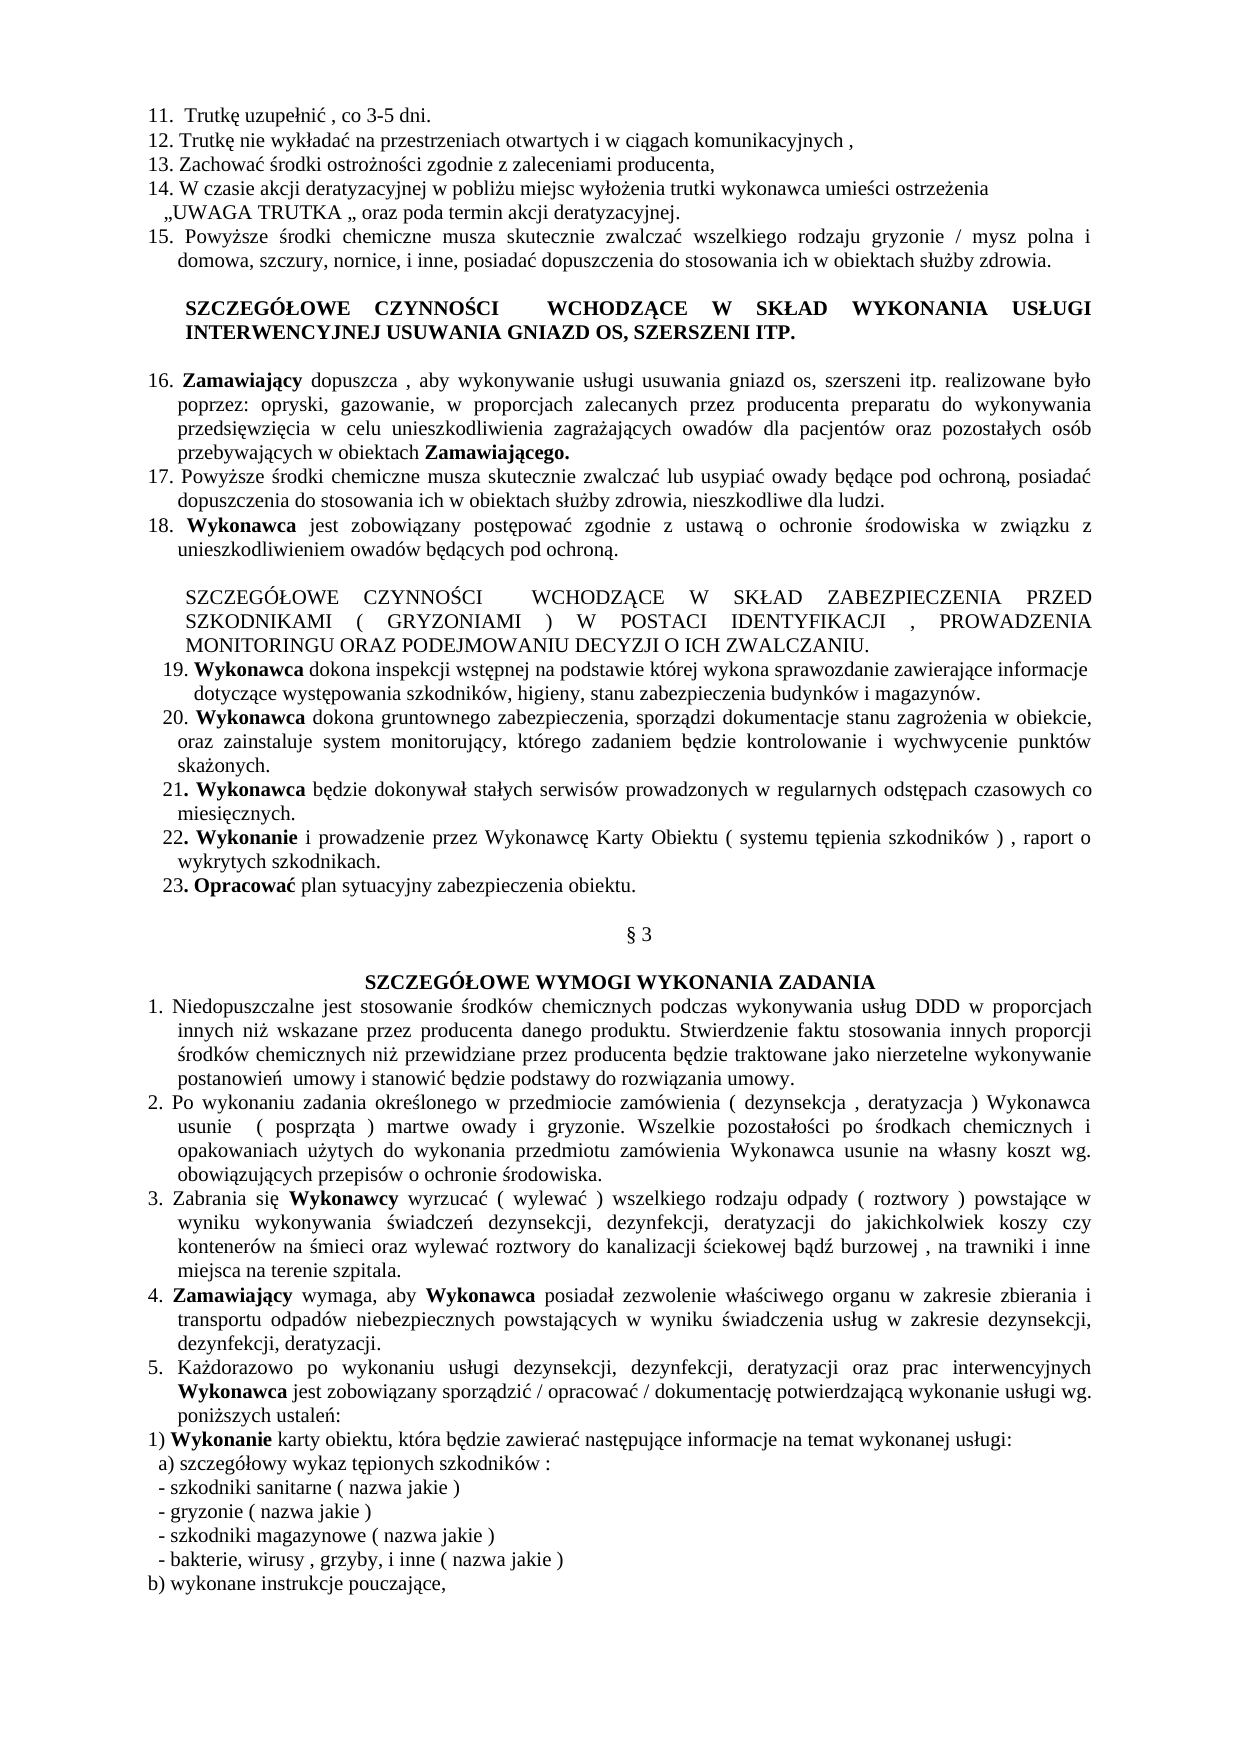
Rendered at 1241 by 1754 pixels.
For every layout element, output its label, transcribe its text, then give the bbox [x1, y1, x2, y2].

text - bakterie, wirusy , grzyby, i inne ( nazwa jakie ) [148, 1547, 1093, 1571]
text 15. Powyższe środki chemiczne musza skutecznie zwalczać wszelkiego rodzaju gryzonie / mysz polna i domowa, szczury, nornice, i inne, posiadać dopuszczenia do stosowania ich w obiektach służby zdrowia. [148, 224, 1093, 272]
text b) wykonane instrukcje pouczające, [148, 1571, 1093, 1595]
text - szkodniki magazynowe ( nazwa jakie ) [148, 1523, 1093, 1547]
text 3. Zabrania się Wykonawcy wyrzucać ( wylewać ) wszelkiego rodzaju odpady ( roztwory ) powstające w wyniku wykonywania świadczeń dezynsekcji, dezynfekcji, deratyzacji do jakichkolwiek koszy czy kontenerów na śmieci oraz wylewać roztwory do kanalizacji ściekowej bądź burzowej , na trawniki i inne miejsca na terenie szpitala. [148, 1186, 1093, 1282]
text 14. W czasie akcji deratyzacyjnej w pobliżu miejsc wyłożenia trutki wykonawca umieści ostrzeżenia [148, 176, 1093, 200]
text 18. Wykonawca jest zobowiązany postępować zgodnie z ustawą o ochronie środowiska w związku z unieszkodliwieniem owadów będących pod ochroną. [148, 512, 1093, 561]
text dotyczące występowania szkodników, higieny, stanu zabezpieczenia budynków i magazynów. [162, 681, 1093, 705]
text 13. Zachować środki ostrożności zgodnie z zaleceniami producenta, [148, 152, 1093, 176]
text 16. Zamawiający dopuszcza , aby wykonywanie usługi usuwania gniazd os, szerszeni itp. realizowane było poprzez: opryski, gazowanie, w proporcjach zalecanych przez producenta preparatu do wykonywania przedsięwzięcia w celu unieszkodliwienia zagrażających owadów dla pacjentów oraz pozostałych osób przebywających w obiektach Zamawiającego. [148, 368, 1093, 464]
text 1) Wykonanie karty obiektu, która będzie zawierać następujące informacje na temat wykonanej usługi: [148, 1427, 1093, 1451]
text SZCZEGÓŁOWE CZYNNOŚCI WCHODZĄCE W SKŁAD ZABEZPIECZENIA PRZED SZKODNIKAMI ( GRYZONIAMI ) W POSTACI IDENTYFIKACJI , PROWADZENIA MONITORINGU ORAZ PODEJMOWANIU DECYZJI O ICH ZWALCZANIU. [185, 585, 1093, 657]
text 1. Niedopuszczalne jest stosowanie środków chemicznych podczas wykonywania usług DDD w proporcjach innych niż wskazane przez producenta danego produktu. Stwierdzenie faktu stosowania innych proporcji środków chemicznych niż przewidziane przez producenta będzie traktowane jako nierzetelne wykonywanie postanowień umowy i stanowić będzie podstawy do rozwiązania umowy. [148, 994, 1093, 1090]
text 22. Wykonanie i prowadzenie przez Wykonawcę Karty Obiektu ( systemu tępienia szkodników ) , raport o wykrytych szkodnikach. [162, 825, 1093, 873]
text 11. Trutkę uzupełnić , co 3-5 dni. [148, 103, 1093, 127]
text 5. Każdorazowo po wykonaniu usługi dezynsekcji, dezynfekcji, deratyzacji oraz prac interwencyjnych Wykonawca jest zobowiązany sporządzić / opracować / dokumentację potwierdzającą wykonanie usługi wg. poniższych ustaleń: [148, 1355, 1093, 1427]
text 23. Opracować plan sytuacyjny zabezpieczenia obiektu. [162, 873, 1093, 897]
text 12. Trutkę nie wykładać na przestrzeniach otwartych i w ciągach komunikacyjnych , [148, 127, 1093, 152]
text 17. Powyższe środki chemiczne musza skutecznie zwalczać lub usypiać owady będące pod ochroną, posiadać dopuszczenia do stosowania ich w obiektach służby zdrowia, nieszkodliwe dla ludzi. [148, 464, 1093, 512]
text § 3 [185, 922, 1093, 946]
text a) szczegółowy wykaz tępionych szkodników : [148, 1451, 1093, 1475]
text 21. Wykonawca będzie dokonywał stałych serwisów prowadzonych w regularnych odstępach czasowych co miesięcznych. [162, 777, 1093, 825]
text SZCZEGÓŁOWE WYMOGI WYKONANIA ZADANIA [148, 970, 1093, 994]
text - szkodniki sanitarne ( nazwa jakie ) [148, 1475, 1093, 1499]
text 20. Wykonawca dokona gruntownego zabezpieczenia, sporządzi dokumentacje stanu zagrożenia w obiekcie, oraz zainstaluje system monitorujący, którego zadaniem będzie kontrolowanie i wychwycenie punktów skażonych. [162, 705, 1093, 777]
text - gryzonie ( nazwa jakie ) [148, 1499, 1093, 1523]
text SZCZEGÓŁOWE CZYNNOŚCI WCHODZĄCE W SKŁAD WYKONANIA USŁUGI INTERWENCYJNEJ USUWANIA GNIAZD OS, SZERSZENI ITP. [185, 296, 1093, 344]
text „UWAGA TRUTKA „ oraz poda termin akcji deratyzacyjnej. [148, 200, 1093, 224]
text 19. Wykonawca dokona inspekcji wstępnej na podstawie której wykona sprawozdanie zawierające informacje [162, 657, 1093, 681]
text 4. Zamawiający wymaga, aby Wykonawca posiadał zezwolenie właściwego organu w zakresie zbierania i transportu odpadów niebezpiecznych powstających w wyniku świadczenia usług w zakresie dezynsekcji, dezynfekcji, deratyzacji. [148, 1282, 1093, 1355]
text 2. Po wykonaniu zadania określonego w przedmiocie zamówienia ( dezynsekcja , deratyzacja ) Wykonawca usunie ( posprząta ) martwe owady i gryzonie. Wszelkie pozostałości po środkach chemicznych i opakowaniach użytych do wykonania przedmiotu zamówienia Wykonawca usunie na własny koszt wg. obowiązujących przepisów o ochronie środowiska. [148, 1090, 1093, 1186]
